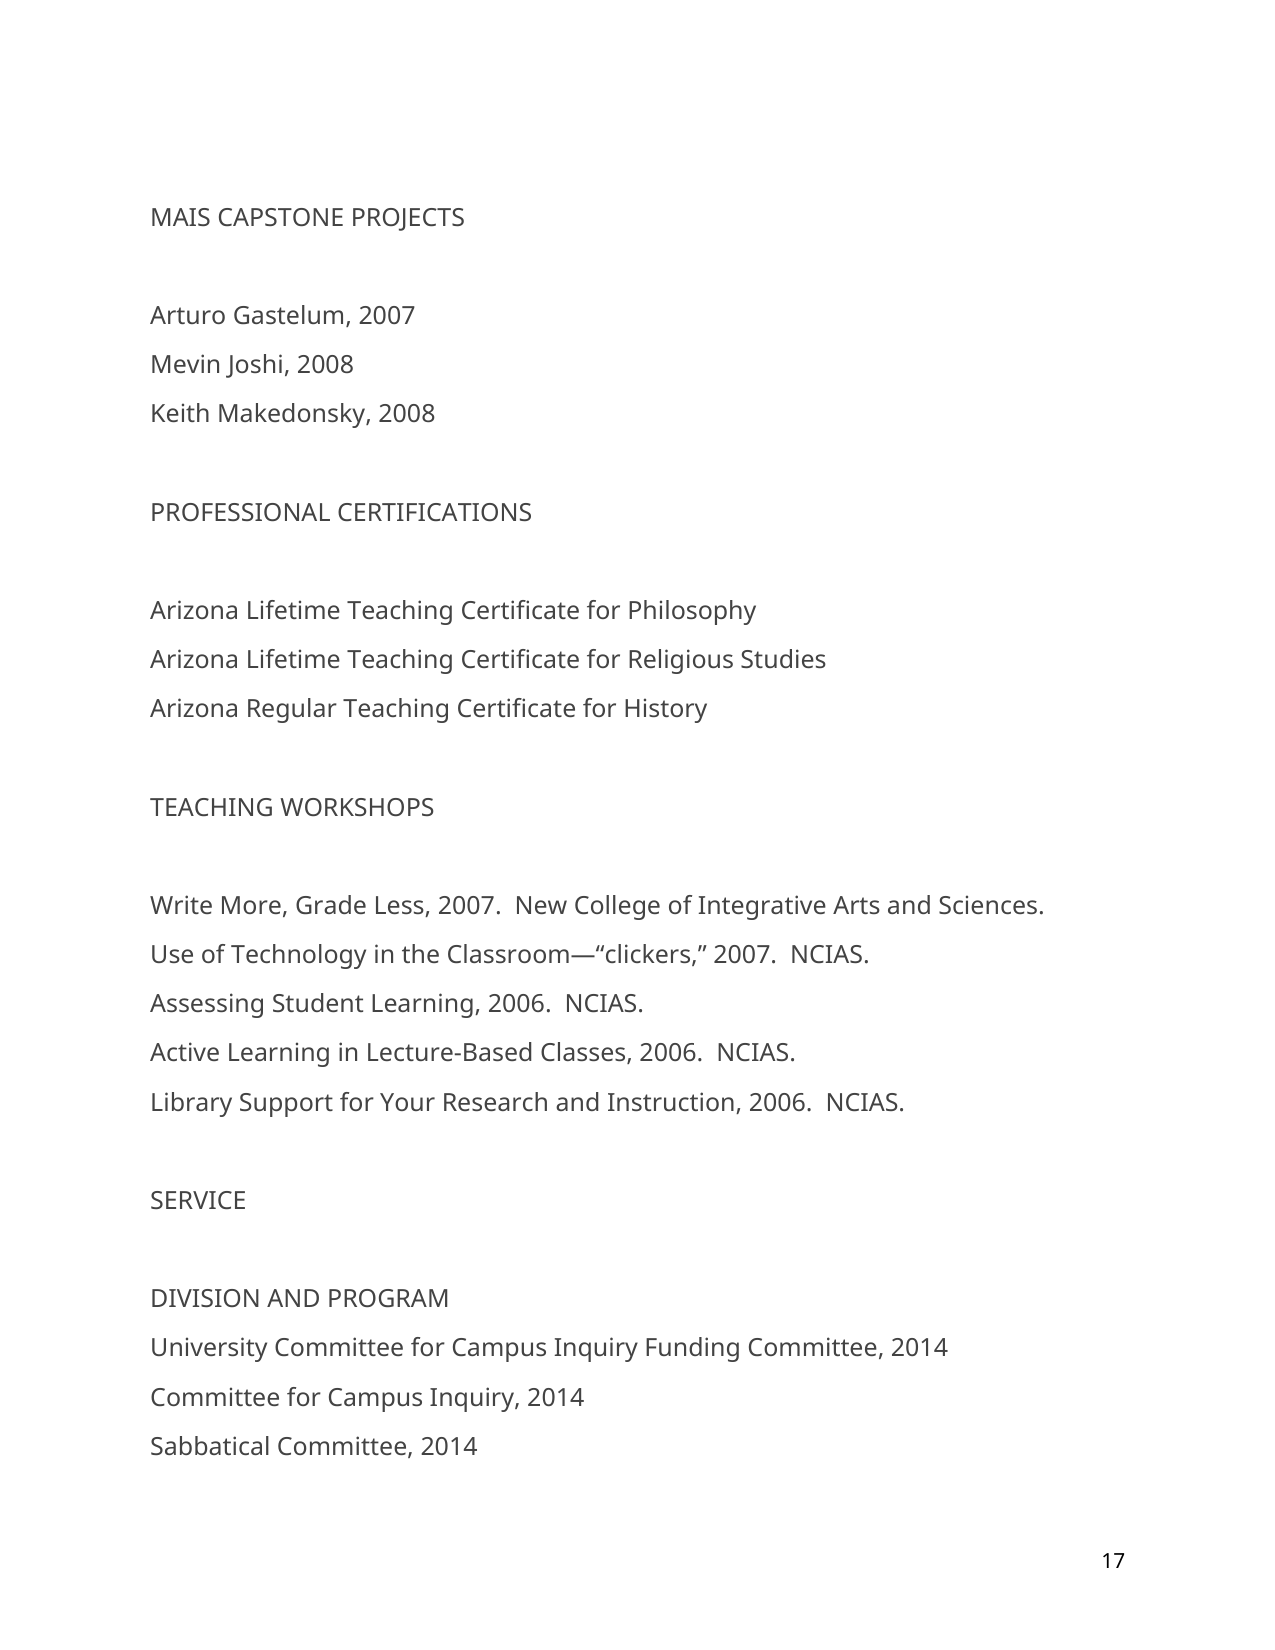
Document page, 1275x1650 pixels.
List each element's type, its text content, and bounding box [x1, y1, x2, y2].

text DIVISION AND PROGRAM [150, 1281, 1125, 1315]
text Library Support for Your Research and Instruction, 2006. NCIAS. [150, 1084, 1125, 1118]
text Keith Makedonsky, 2008 [150, 396, 1125, 430]
text Committee for Campus Inquiry, 2014 [150, 1379, 1125, 1413]
text SERVICE [150, 1182, 1125, 1217]
text Assessing Student Learning, 2006. NCIAS. [150, 986, 1125, 1020]
text Arizona Lifetime Teaching Certificate for Religious Studies [150, 642, 1125, 676]
text Arizona Regular Teaching Certificate for History [150, 691, 1125, 725]
text Arizona Lifetime Teaching Certificate for Philosophy [150, 592, 1125, 627]
text Write More, Grade Less, 2007. New College of Integrative Arts and Sciences. [150, 887, 1125, 922]
text Use of Technology in the Classroom—“clickers,” 2007. NCIAS. [150, 937, 1125, 971]
text Active Learning in Lecture-Based Classes, 2006. NCIAS. [150, 1035, 1125, 1069]
text Arturo Gastelum, 2007 [150, 297, 1125, 332]
text Sabbatical Committee, 2014 [150, 1428, 1125, 1462]
text Mevin Joshi, 2008 [150, 347, 1125, 381]
text MAIS CAPSTONE PROJECTS [150, 199, 1125, 233]
text TEACHING WORKSHOPS [150, 789, 1125, 823]
text University Committee for Campus Inquiry Funding Committee, 2014 [150, 1330, 1125, 1364]
text PROFESSIONAL CERTIFICATIONS [150, 494, 1125, 528]
